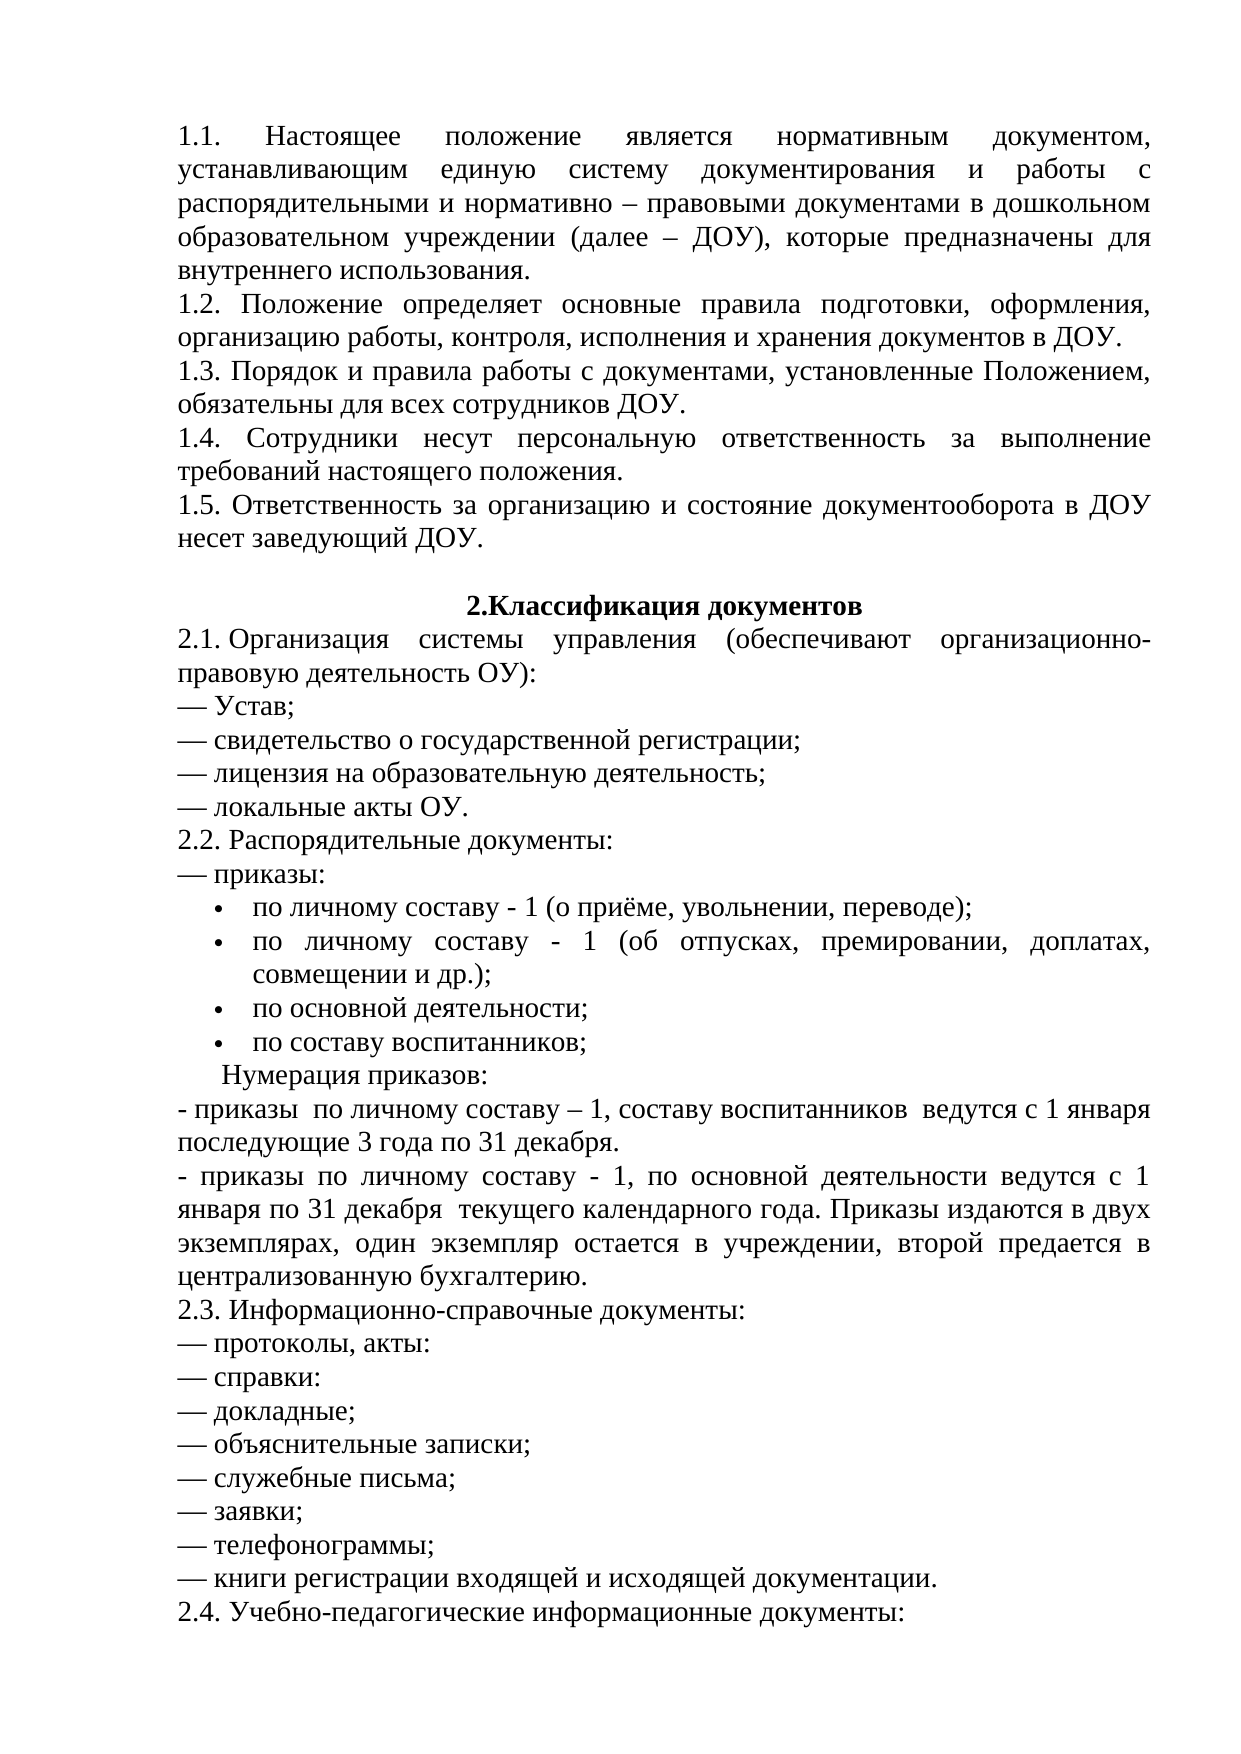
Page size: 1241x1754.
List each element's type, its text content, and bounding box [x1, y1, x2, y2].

list по личному составу - 1 (о приёме, увольнении, переводе); [215, 889, 1152, 923]
text — Устав; [177, 688, 1152, 722]
text — телефонограммы; [177, 1527, 1152, 1560]
list по личному составу - 1 (об отпусках, премировании, доплатах, совмещении и др.); [215, 923, 1152, 990]
text 1.3. Порядок и правила работы с документами, установленные Положением, обязательны для всех сотрудников ДОУ. [177, 353, 1152, 420]
text 1.1. Настоящее положение является нормативным документом, устанавливающим единую систему документирования и работы с распорядительными и нормативно – правовыми документами в дошкольном образовательном учреждении (далее – ДОУ), которые предназначены для внутреннего использования. [177, 118, 1152, 286]
list по основной деятельности; [215, 990, 1152, 1024]
text 2.Классификация документов [177, 588, 1152, 621]
list по составу воспитанников; [215, 1024, 1152, 1057]
text 2.3. Информационно-справочные документы: [177, 1292, 1152, 1326]
text — объяснительные записки; [177, 1426, 1152, 1460]
text — заявки; [177, 1493, 1152, 1527]
text — свидетельство о государственной регистрации; [177, 722, 1152, 755]
text — протоколы, акты: [177, 1326, 1152, 1359]
text 2.4. Учебно-педагогические информационные документы: [177, 1594, 1152, 1627]
text 1.4. Сотрудники несут персональную ответственность за выполнение требований настоящего положения. [177, 420, 1152, 487]
text Нумерация приказов: [177, 1057, 1152, 1091]
text — книги регистрации входящей и исходящей документации. [177, 1560, 1152, 1594]
text — справки: [177, 1359, 1152, 1393]
text — докладные; [177, 1393, 1152, 1426]
text 2.2. Распорядительные документы: [177, 822, 1152, 856]
text — служебные письма; [177, 1460, 1152, 1493]
text — приказы: [177, 856, 1152, 889]
text 2.1. Организация системы управления (обеспечивают организационно-правовую деятельность ОУ): [177, 621, 1152, 688]
text 1.5. Ответственность за организацию и состояние документооборота в ДОУ несет заведующий ДОУ. [177, 487, 1152, 554]
text - приказы по личному составу – 1, составу воспитанников ведутся с 1 января последующие 3 года по 31 декабря. [177, 1091, 1152, 1158]
text 1.2. Положение определяет основные правила подготовки, оформления, организацию работы, контроля, исполнения и хранения документов в ДОУ. [177, 286, 1152, 353]
text - приказы по личному составу - 1, по основной деятельности ведутся с 1 января по 31 декабря текущего календарного года. Приказы издаются в двух экземплярах, один экземпляр остается в учреждении, второй предается в централизованную бухгалтерию. [177, 1158, 1152, 1292]
text — локальные акты ОУ. [177, 789, 1152, 822]
text — лицензия на образовательную деятельность; [177, 755, 1152, 789]
